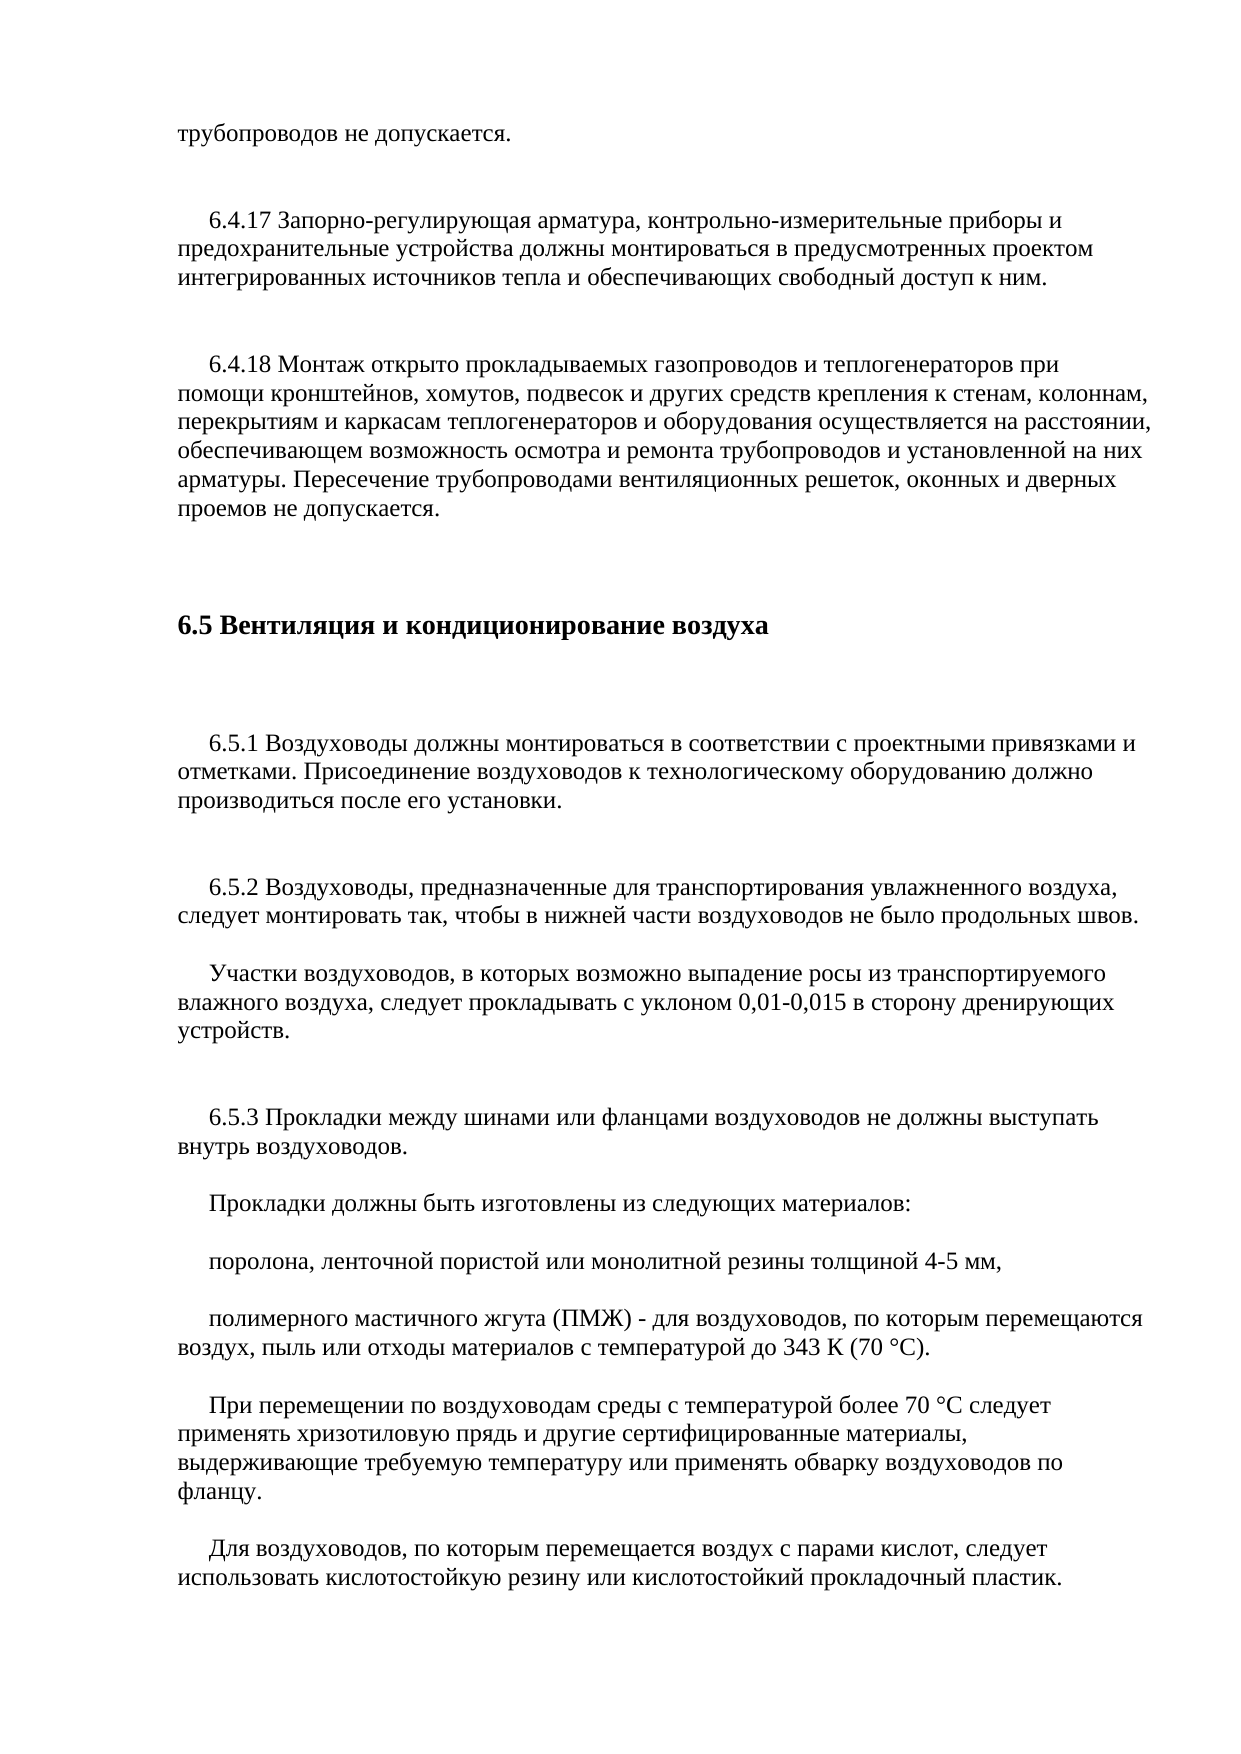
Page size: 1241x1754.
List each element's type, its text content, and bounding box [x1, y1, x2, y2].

text 6.4.17 Запорно-регулирующая арматура, контрольно-измерительные приборы и предохранительные устройства должны монтироваться в предусмотренных проектом интегрированных источников тепла и обеспечивающих свободный доступ к ним. [177, 205, 1152, 320]
text 6.5 Вентиляция и кондиционирование воздуха [177, 608, 1152, 641]
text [177, 1102, 1152, 1620]
text 6.4.18 Монтаж открыто прокладываемых газопроводов и теплогенераторов при помощи кронштейнов, хомутов, подвесок и других средств крепления к стенам, колоннам, перекрытиям и каркасам теплогенераторов и оборудования осуществляется на расстоянии, обеспечивающем возможность осмотра и ремонта трубопроводов и установленной на них арматуры. Пересечение трубопроводами вентиляционных решеток, оконных и дверных проемов не допускается. [177, 349, 1152, 579]
text 6.5.1 Воздуховоды должны монтироваться в соответствии с проектными привязками и отметками. Присоединение воздуховодов к технологическому оборудованию должно производиться после его установки. [177, 728, 1152, 843]
text 6.5.2 Воздуховоды, предназначенные для транспортирования увлажненного воздуха, следует монтировать так, чтобы в нижней части воздуховодов не было продольных швов. Участки воздуховодов, в которых возможно выпадение росы из транспортируемого влажного воздуха, следует прокладывать с уклоном 0,01-0,015 в сторону дренирующих устройств. [177, 872, 1152, 1073]
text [177, 118, 1152, 176]
